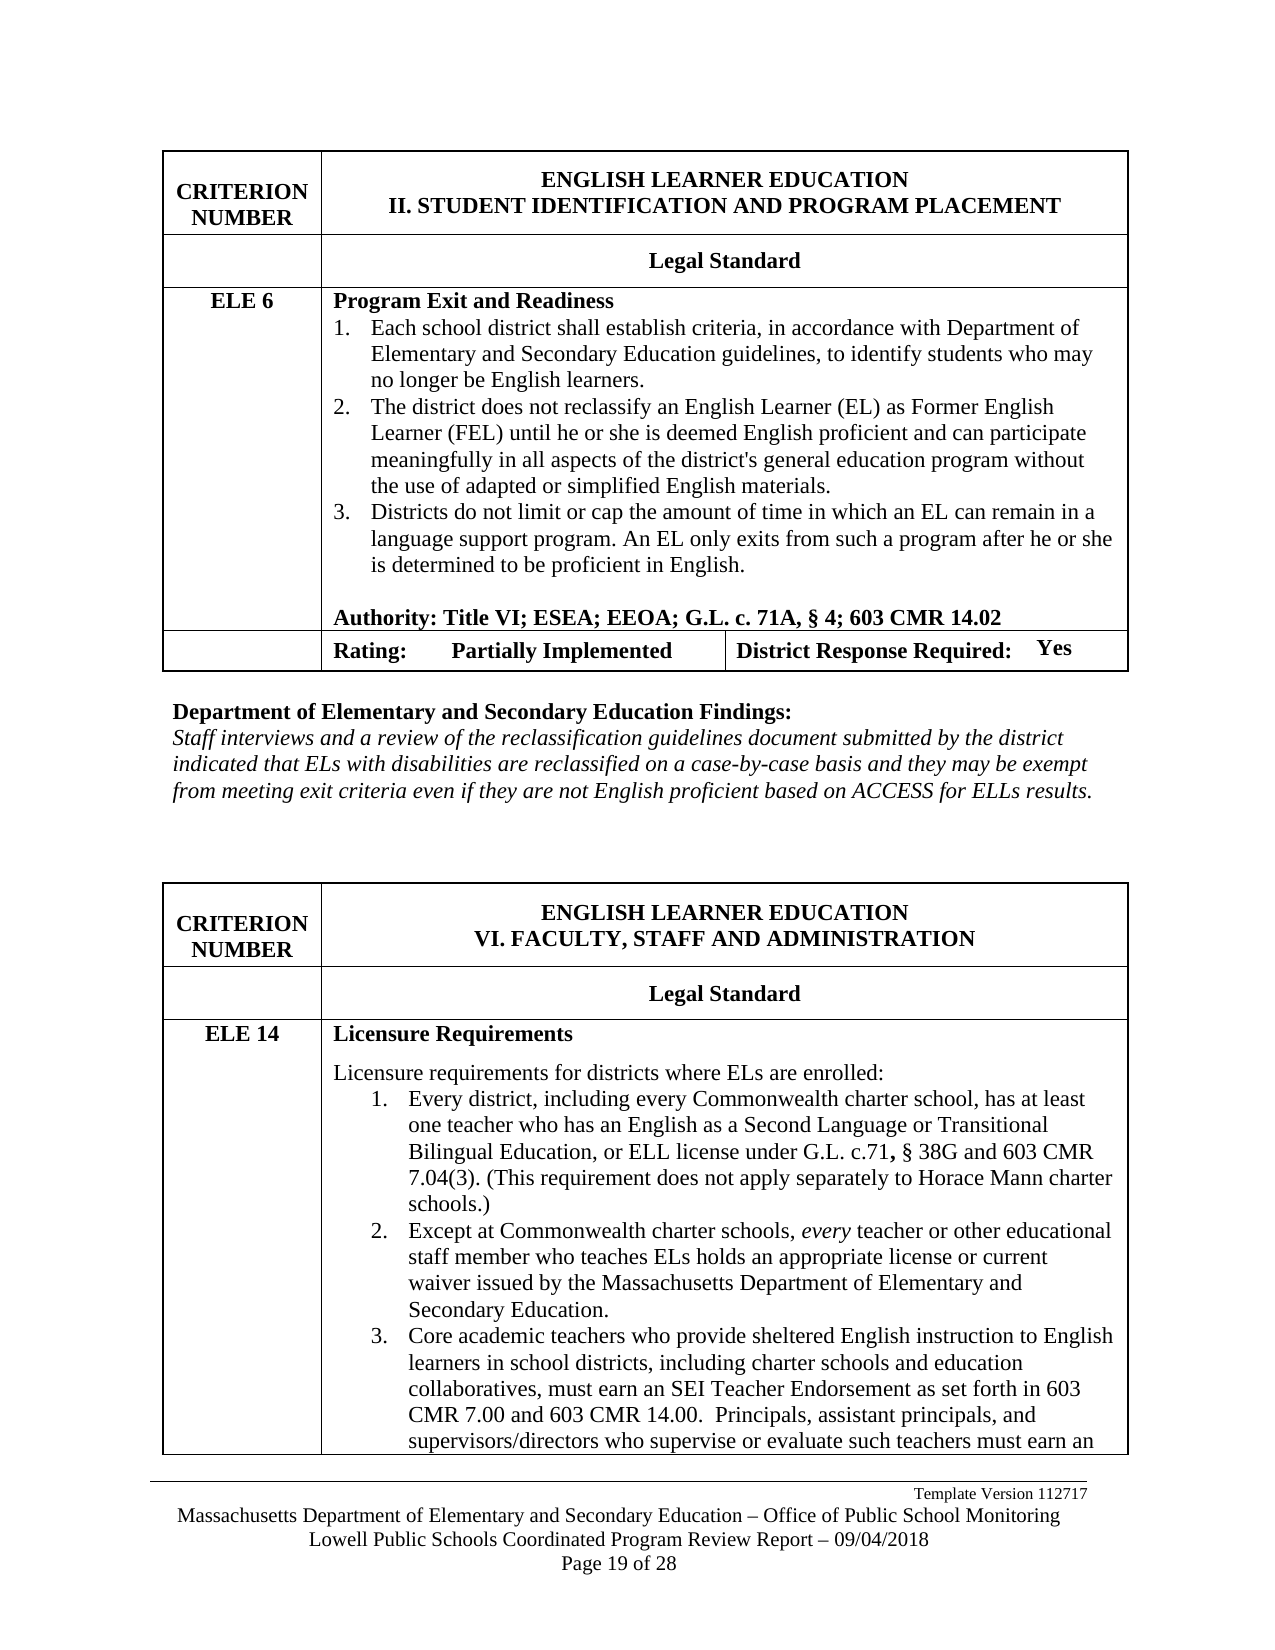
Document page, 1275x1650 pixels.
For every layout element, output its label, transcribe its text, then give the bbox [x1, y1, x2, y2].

table_header Department of Elementary and Secondary Education Findings: [161, 698, 1127, 724]
table_cell Partially Implemented [434, 631, 725, 670]
table_cell Legal Standard [322, 967, 1127, 1019]
table_cell Yes [1025, 631, 1127, 670]
table_cell Staff interviews and a review of the reclassification guidelines document submitted by the district indicated that ELs with disabilities are reclassified on a case-by-case basis and they may be exempt from meeting exit criteria even if they are not English proficient based on ACCESS for ELLs results. [161, 724, 1127, 803]
table_header ENGLISH LEARNER EDUCATION VI. FACULTY, STAFF AND ADMINISTRATION [322, 884, 1127, 966]
table_cell ELE 6 [164, 288, 321, 630]
table_cell Program Exit and Readiness Each school district shall establish criteria, in accordance with Department of Elementary and Secondary Education guidelines, to identify students who may no longer be English learners. The district does not reclassify an English Learner (EL) as Former English Learner (FEL) until he or she is deemed English proficient and can participate meaningfully in all aspects of the district's general education program without the use of adapted or simplified English materials. Districts do not limit or cap the amount of time in which an EL can remain in a language support program. An EL only exits from such a program after he or she is determined to be proficient in English. Authority: Title VI; ESEA; EEOA; G.L. c. 71A, § 4; 603 CMR 14.02 [322, 288, 1127, 630]
table_cell Legal Standard [322, 235, 1127, 287]
table_header CRITERION NUMBER [164, 152, 321, 234]
table_header ENGLISH LEARNER EDUCATION II. STUDENT IDENTIFICATION AND PROGRAM PLACEMENT [322, 152, 1127, 234]
table_header CRITERION NUMBER [164, 884, 321, 966]
table_cell [164, 967, 321, 1019]
table_cell District Response Required: [726, 631, 1025, 670]
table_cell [322, 1020, 1127, 1454]
table_cell [164, 631, 321, 670]
table_cell [164, 235, 321, 287]
table_cell Rating: [322, 631, 434, 670]
table_cell ELE 14 [164, 1020, 321, 1454]
